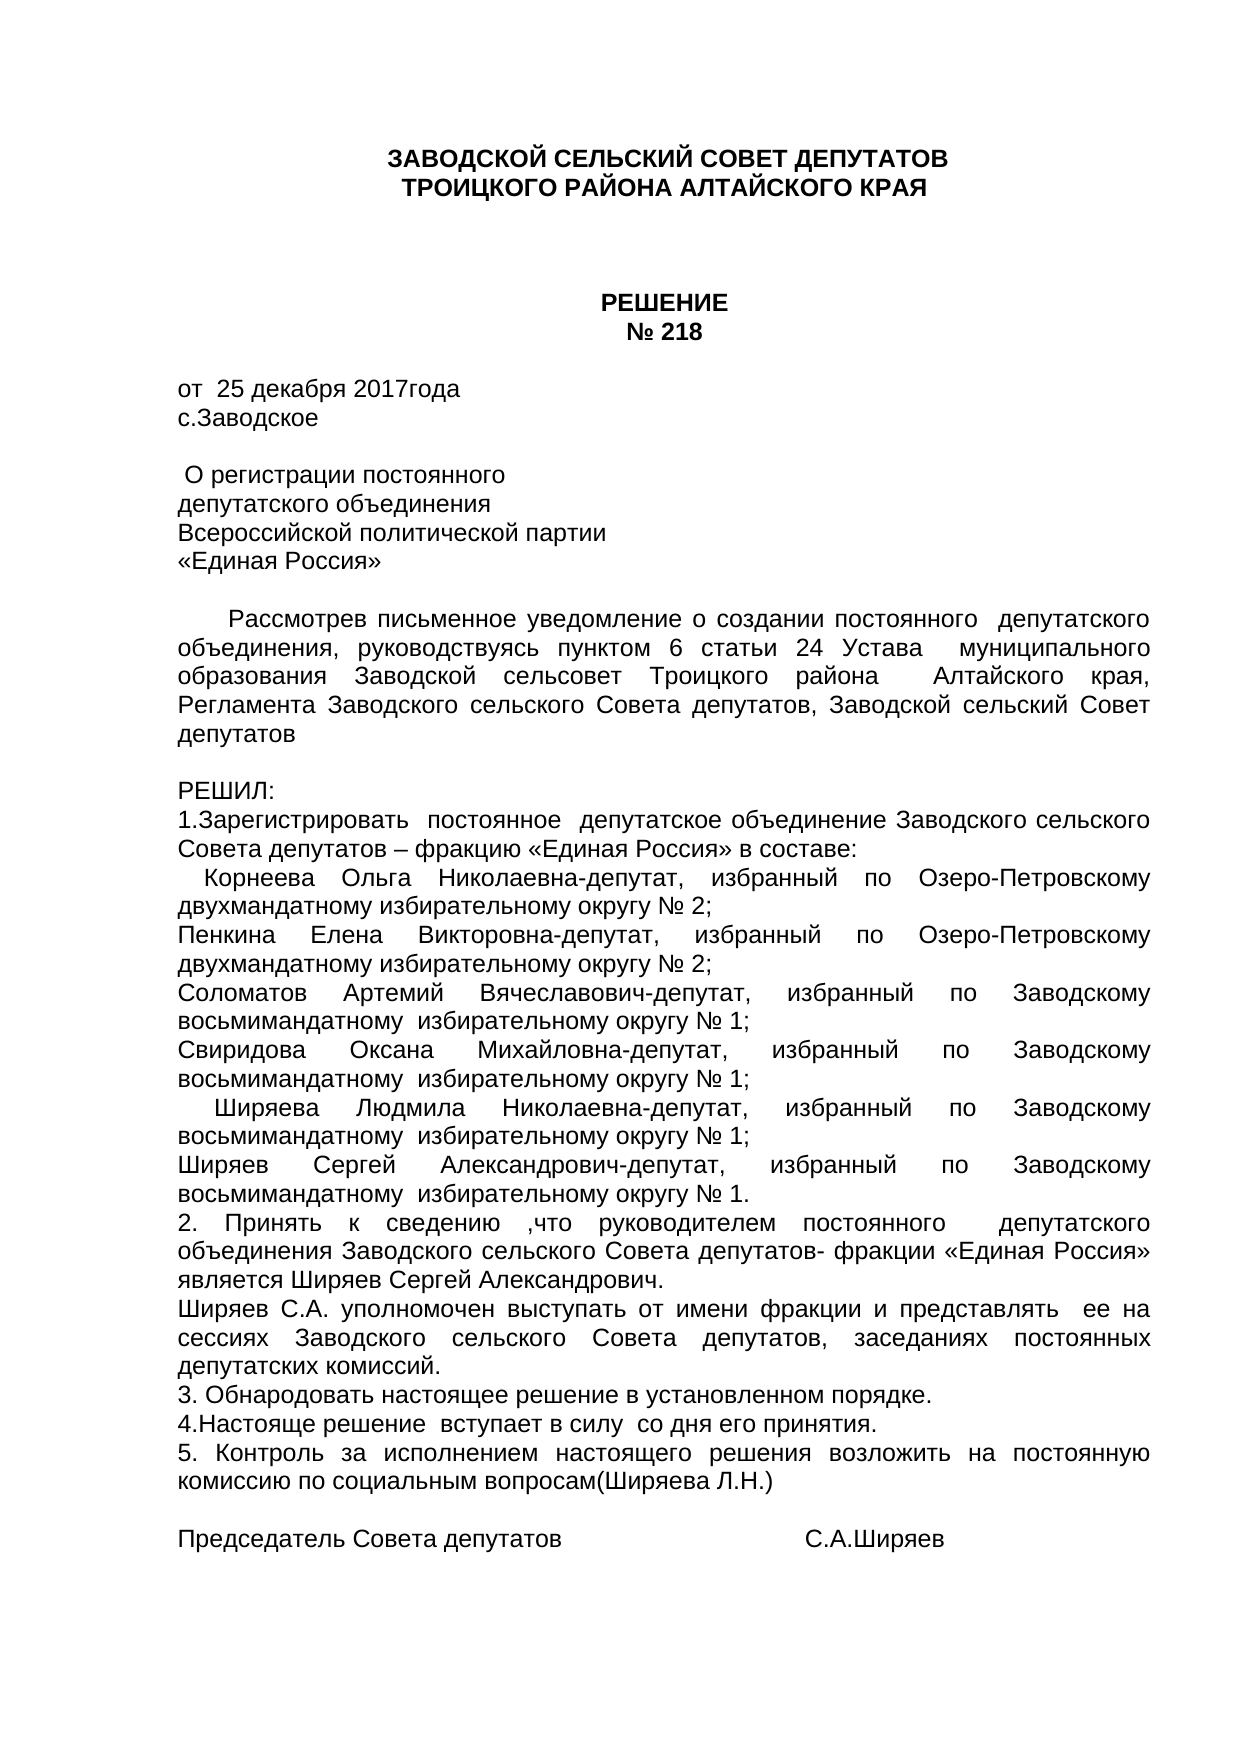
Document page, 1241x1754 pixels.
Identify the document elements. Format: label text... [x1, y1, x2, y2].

text 5. Контроль за исполнением настоящего решения возложить на постоянную комиссию по социальным вопросам(Ширяева Л.Н.) [177, 1437, 1152, 1495]
text Ширяев Сергей Александрович-депутат, избранный по Заводскому восьмимандатному избирательному округу № 1. [177, 1150, 1152, 1207]
text от 25 декабря 2017года [177, 374, 1152, 402]
text Пенкина Елена Викторовна-депутат, избранный по Озеро-Петровскому двухмандатному избирательному округу № 2; [177, 920, 1152, 977]
text Соломатов Артемий Вячеславович-депутат, избранный по Заводскому восьмимандатному избирательному округу № 1; [177, 977, 1152, 1035]
text с.Заводское [177, 402, 1152, 431]
text ЗАВОДСКОЙ СЕЛЬСКИЙ СОВЕТ ДЕПУТАТОВ [177, 144, 1152, 173]
text Свиридова Оксана Михайловна-депутат, избранный по Заводскому восьмимандатному избирательному округу № 1; [177, 1035, 1152, 1092]
text «Единая Россия» [177, 546, 1152, 575]
text 1.Зарегистрировать постоянное депутатское объединение Заводского сельского Совета депутатов – фракцию «Единая Россия» в составе: [177, 805, 1152, 862]
text Всероссийской политической партии [177, 517, 1152, 546]
text 4.Настояще решение вступает в силу со дня его принятия. [177, 1409, 1152, 1437]
text Ширяев С.А. уполномочен выступать от имени фракции и представлять ее на сессиях Заводского сельского Совета депутатов, заседаниях постоянных депутатских комиссий. [177, 1294, 1152, 1380]
text 3. Обнародовать настоящее решение в установленном порядке. [177, 1380, 1152, 1409]
text № 218 [177, 317, 1152, 374]
text ТРОИЦКОГО РАЙОНА АЛТАЙСКОГО КРАЯ [177, 173, 1152, 202]
text депутатского объединения [177, 489, 1152, 517]
text РЕШЕНИЕ [177, 288, 1152, 317]
text РЕШИЛ: [177, 776, 1152, 805]
text Ширяева Людмила Николаевна-депутат, избранный по Заводскому восьмимандатному избирательному округу № 1; [177, 1092, 1152, 1150]
text О регистрации постоянного [177, 460, 1152, 489]
text 2. Принять к сведению ,что руководителем постоянного депутатского объединения Заводского сельского Совета депутатов- фракции «Единая Россия» является Ширяев Сергей Александрович. [177, 1207, 1152, 1294]
text Председатель Совета депутатов С.А.Ширяев [177, 1524, 1152, 1552]
text Рассмотрев письменное уведомление о создании постоянного депутатского объединения, руководствуясь пунктом 6 статьи 24 Устава муниципального образования Заводской сельсовет Троицкого района Алтайского края, Регламента Заводского сельского Совета депутатов, Заводской сельский Совет депутатов [177, 604, 1152, 747]
text Корнеева Ольга Николаевна-депутат, избранный по Озеро-Петровскому двухмандатному избирательному округу № 2; [177, 862, 1152, 920]
